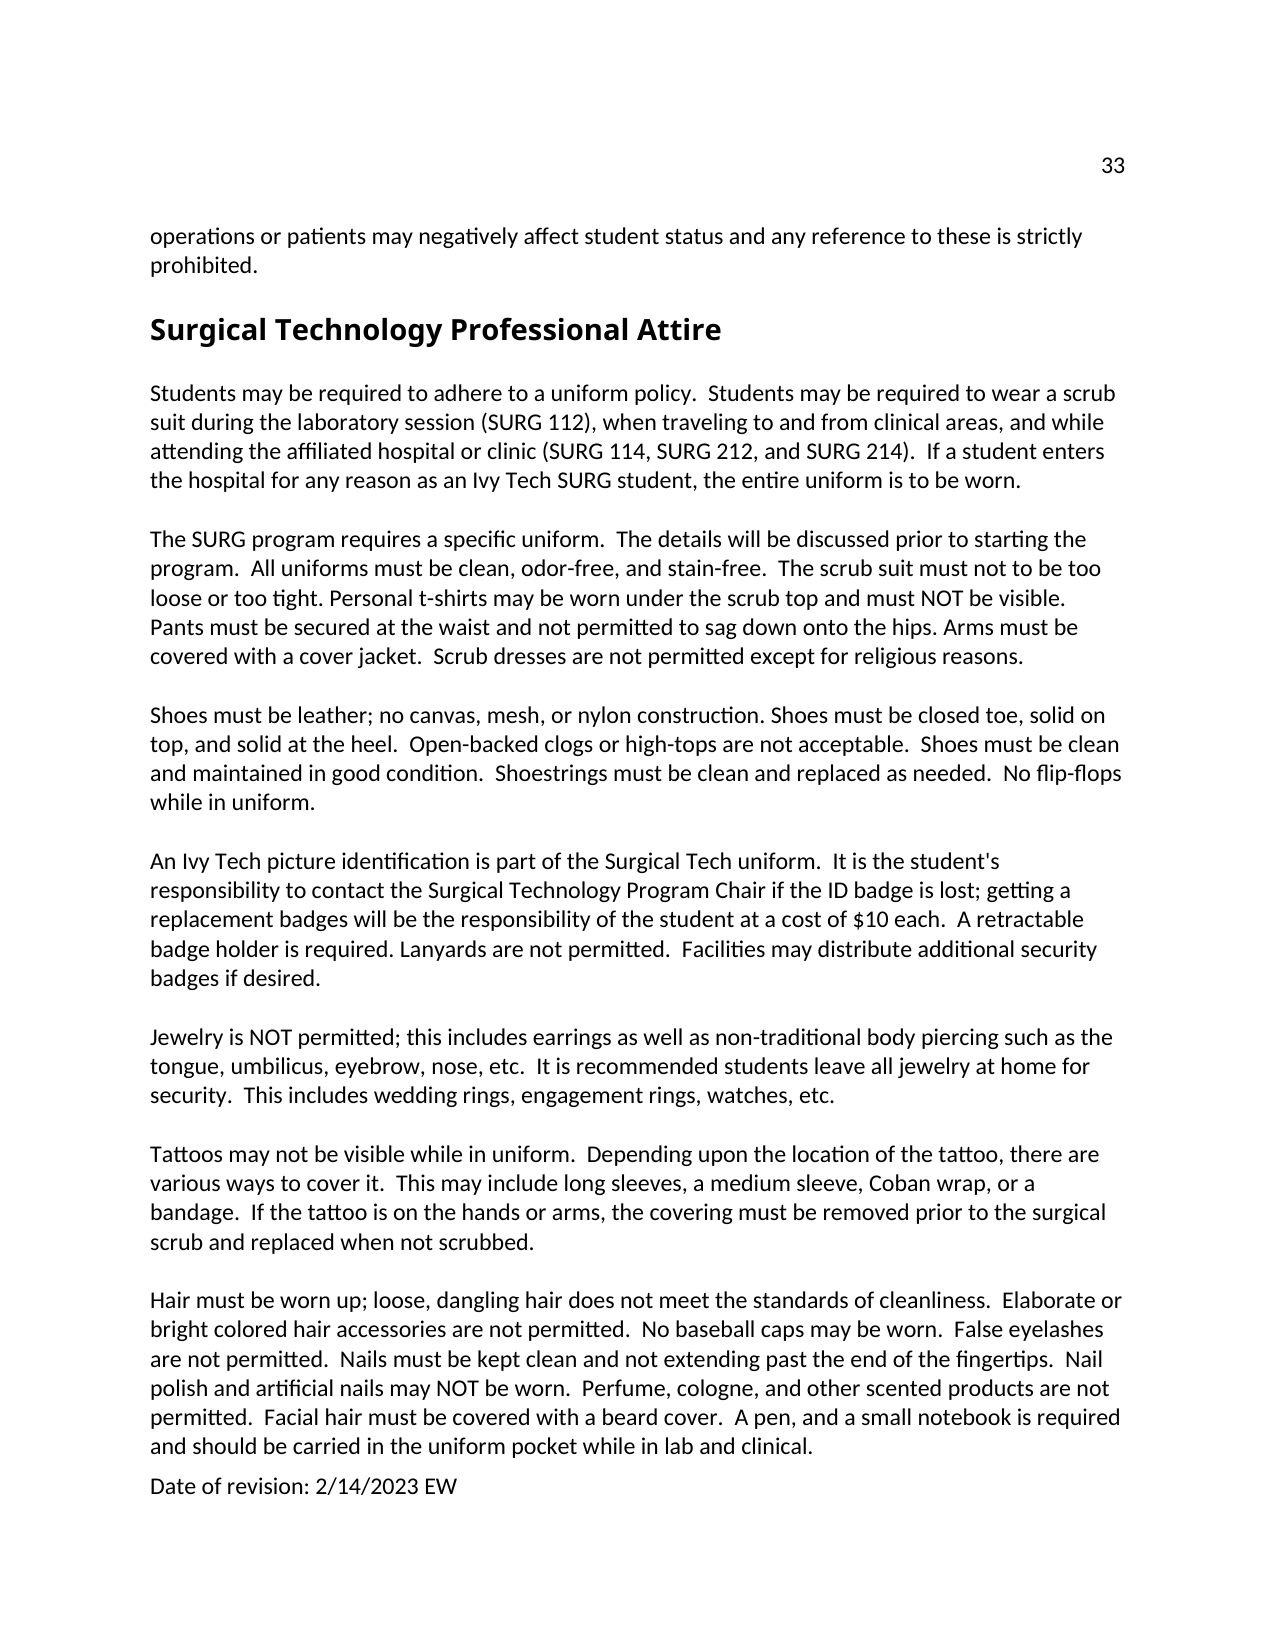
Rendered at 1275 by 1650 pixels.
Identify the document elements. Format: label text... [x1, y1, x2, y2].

text Shoes must be leather; no canvas, mesh, or nylon construction. Shoes must be closed toe, solid on top, and solid at the heel. Open-backed clogs or high-tops are not acceptable. Shoes must be clean and maintained in good condition. Shoestrings must be clean and replaced as needed. No flip-flops while in uniform. [150, 700, 1125, 817]
text Tattoos may not be visible while in uniform. Depending upon the location of the tattoo, there are various ways to cover it. This may include long sleeves, a medium sleeve, Coban wrap, or a bandage. If the tattoo is on the hands or arms, the covering must be removed prior to the surgical scrub and replaced when not scrubbed. [150, 1139, 1125, 1256]
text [150, 221, 1125, 279]
text Hair must be worn up; loose, dangling hair does not meet the standards of cleanliness. Elaborate or bright colored hair accessories are not permitted. No baseball caps may be worn. False eyelashes are not permitted. Nails must be kept clean and not extending past the end of the fingertips. Nail polish and artificial nails may NOT be worn. Perfume, cologne, and other scented products are not permitted. Facial hair must be covered with a beard cover. A pen, and a small notebook is required and should be carried in the uniform pocket while in lab and clinical. [150, 1285, 1125, 1461]
text Surgical Technology Professional Attire [150, 309, 1125, 348]
text The SURG program requires a specific uniform. The details will be discussed prior to starting the program. All uniforms must be clean, odor-free, and stain-free. The scrub suit must not to be too loose or too tight. Personal t-shirts may be worn under the scrub top and must NOT be visible. Pants must be secured at the waist and not permitted to sag down onto the hips. Arms must be covered with a cover jacket. Scrub dresses are not permitted except for religious reasons. [150, 524, 1125, 670]
text Jewelry is NOT permitted; this includes earrings as well as non-traditional body piercing such as the tongue, umbilicus, eyebrow, nose, etc. It is recommended students leave all jewelry at home for security. This includes wedding rings, engagement rings, watches, etc. [150, 1022, 1125, 1109]
text An Ivy Tech picture identification is part of the Surgical Tech uniform. It is the student's responsibility to contact the Surgical Technology Program Chair if the ID badge is lost; getting a replacement badges will be the responsibility of the student at a cost of $10 each. A retractable badge holder is required. Lanyards are not permitted. Facilities may distribute additional security badges if desired. [150, 846, 1125, 992]
text Students may be required to adhere to a uniform policy. Students may be required to wear a scrub suit during the laboratory session (SURG 112), when traveling to and from clinical areas, and while attending the affiliated hospital or clinic (SURG 114, SURG 212, and SURG 214). If a student enters the hospital for any reason as an Ivy Tech SURG student, the entire uniform is to be worn. [150, 378, 1125, 495]
